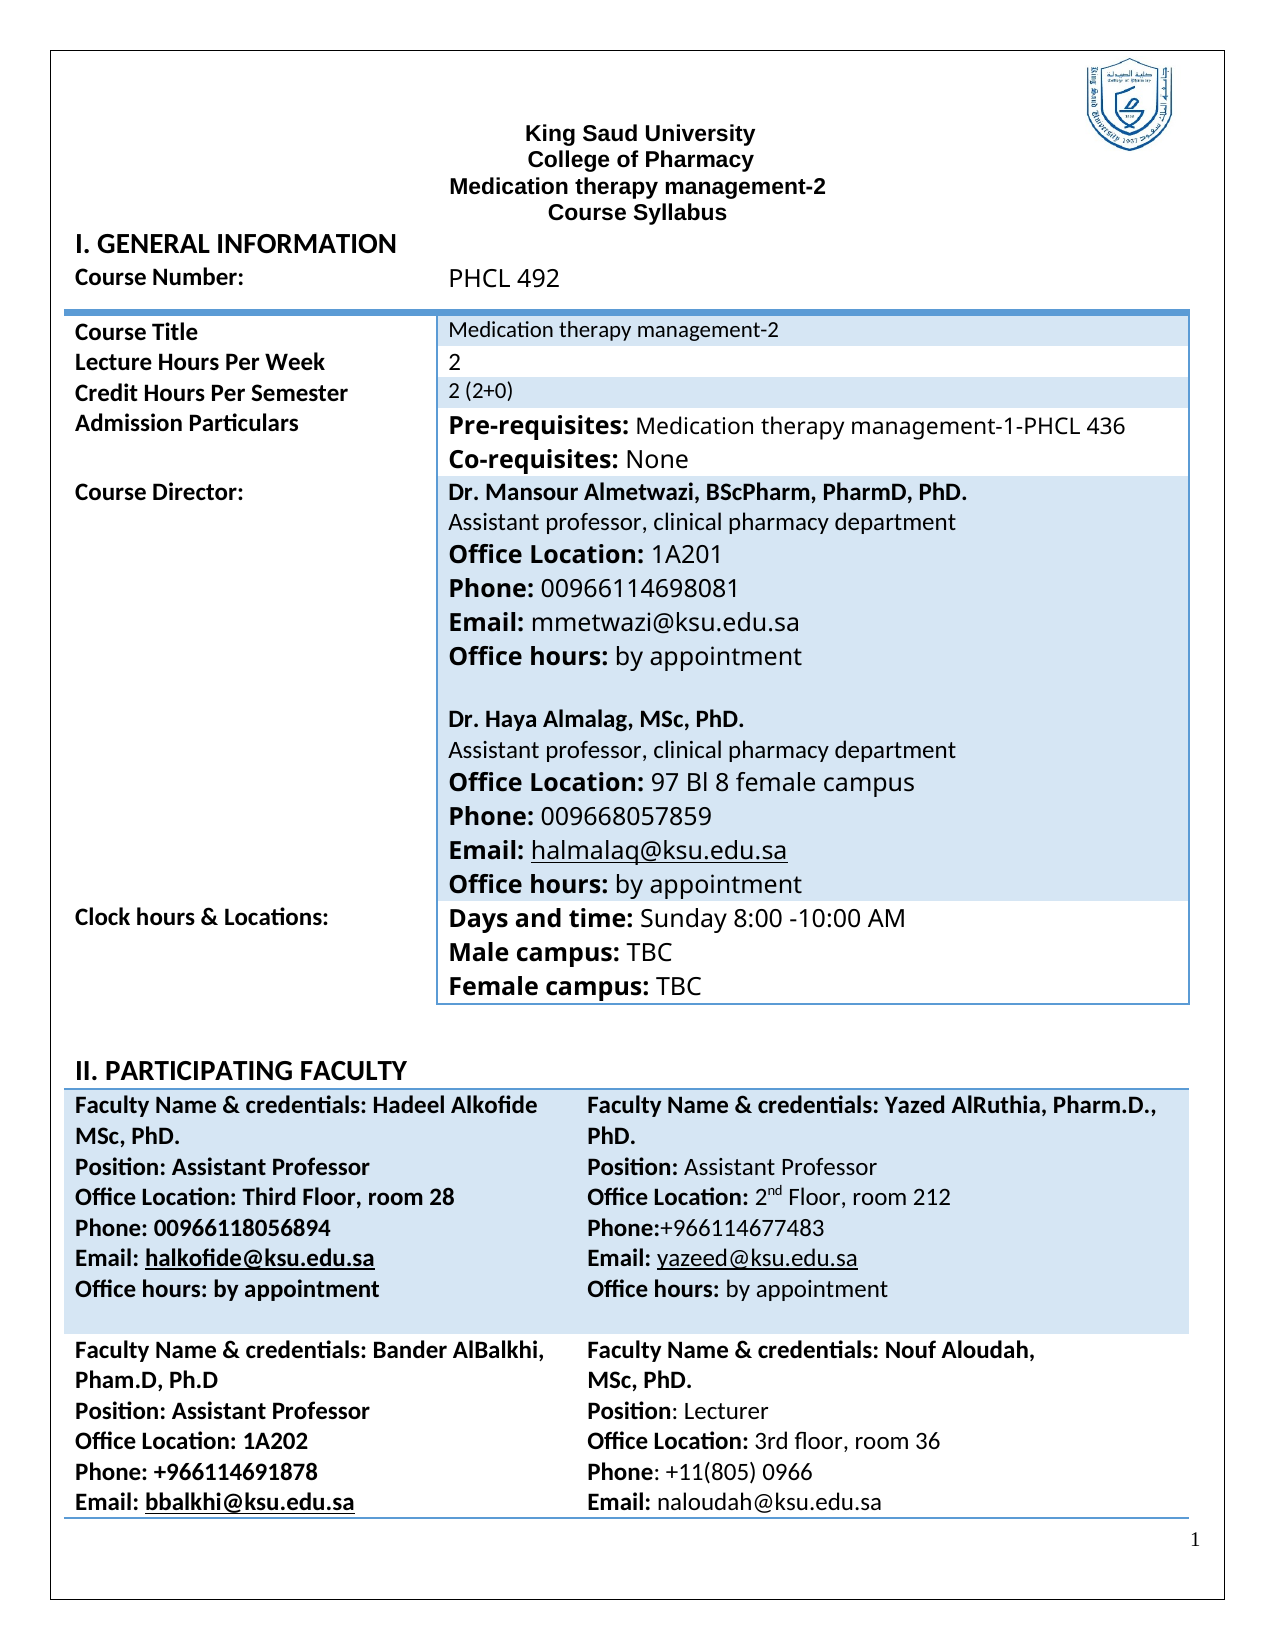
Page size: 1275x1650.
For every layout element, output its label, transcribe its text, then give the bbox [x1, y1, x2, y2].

picture [1075, 56, 1183, 120]
text I. GENERAL INFORMATION [75, 225, 1200, 261]
table_cell Lecture Hours Per Week [64, 346, 436, 377]
table_cell Clock hours & Locations: [64, 901, 436, 1003]
table_header PHCL 492 [437, 261, 1189, 309]
table_cell Faculty Name & credentials: Yazed AlRuthia, Pharm.D., PhD. Position: Assistant Professor Office Location: 2nd Floor, room 212 Phone:+966114677483 Email: yazeed@ksu.edu.sa Office hours: by appointment [576, 1090, 1189, 1334]
text Course Syllabus [75, 199, 1200, 225]
table_header Course Number: [64, 261, 437, 309]
table_cell Medication therapy management-2 [438, 316, 1188, 346]
text College of Pharmacy [225, 146, 1200, 173]
text Medication therapy management-2 [75, 173, 1200, 199]
table_cell Course Title [64, 316, 436, 346]
table_cell 2 (2+0) [438, 377, 1188, 408]
table_cell Days and time: Sunday 8:00 -10:00 AM Male campus: TBC Female campus: TBC [438, 901, 1188, 1003]
table_cell Dr. Mansour Almetwazi, BScPharm, PharmD, PhD. Assistant professor, clinical pharmacy department Office Location: 1A201 Phone: 00966114698081 Email: mmetwazi@ksu.edu.sa Office hours: by appointment Dr. Haya Almalag, MSc, PhD. Assistant professor, clinical pharmacy department Office Location: 97 Bl 8 female campus Phone: 009668057859 Email: halmalaq@ksu.edu.sa Office hours: by appointment [438, 476, 1188, 901]
table_cell Course Director: [64, 476, 436, 901]
table_header II. PARTICIPATING FACULTY [64, 1052, 1189, 1088]
table_cell Faculty Name & credentials: Hadeel Alkofide MSc, PhD. Position: Assistant Professor Office Location: Third Floor, room 28 Phone: 00966118056894 Email: halkofide@ksu.edu.sa Office hours: by appointment [64, 1090, 576, 1334]
table_cell Pre-requisites: Medication therapy management-1-PHCL 436 Co-requisites: None [438, 408, 1188, 476]
table_cell Admission Particulars [64, 408, 436, 476]
table_cell Credit Hours Per Semester [64, 377, 436, 408]
table_cell 2 [438, 346, 1188, 377]
text King Saud University [525, 120, 1200, 146]
